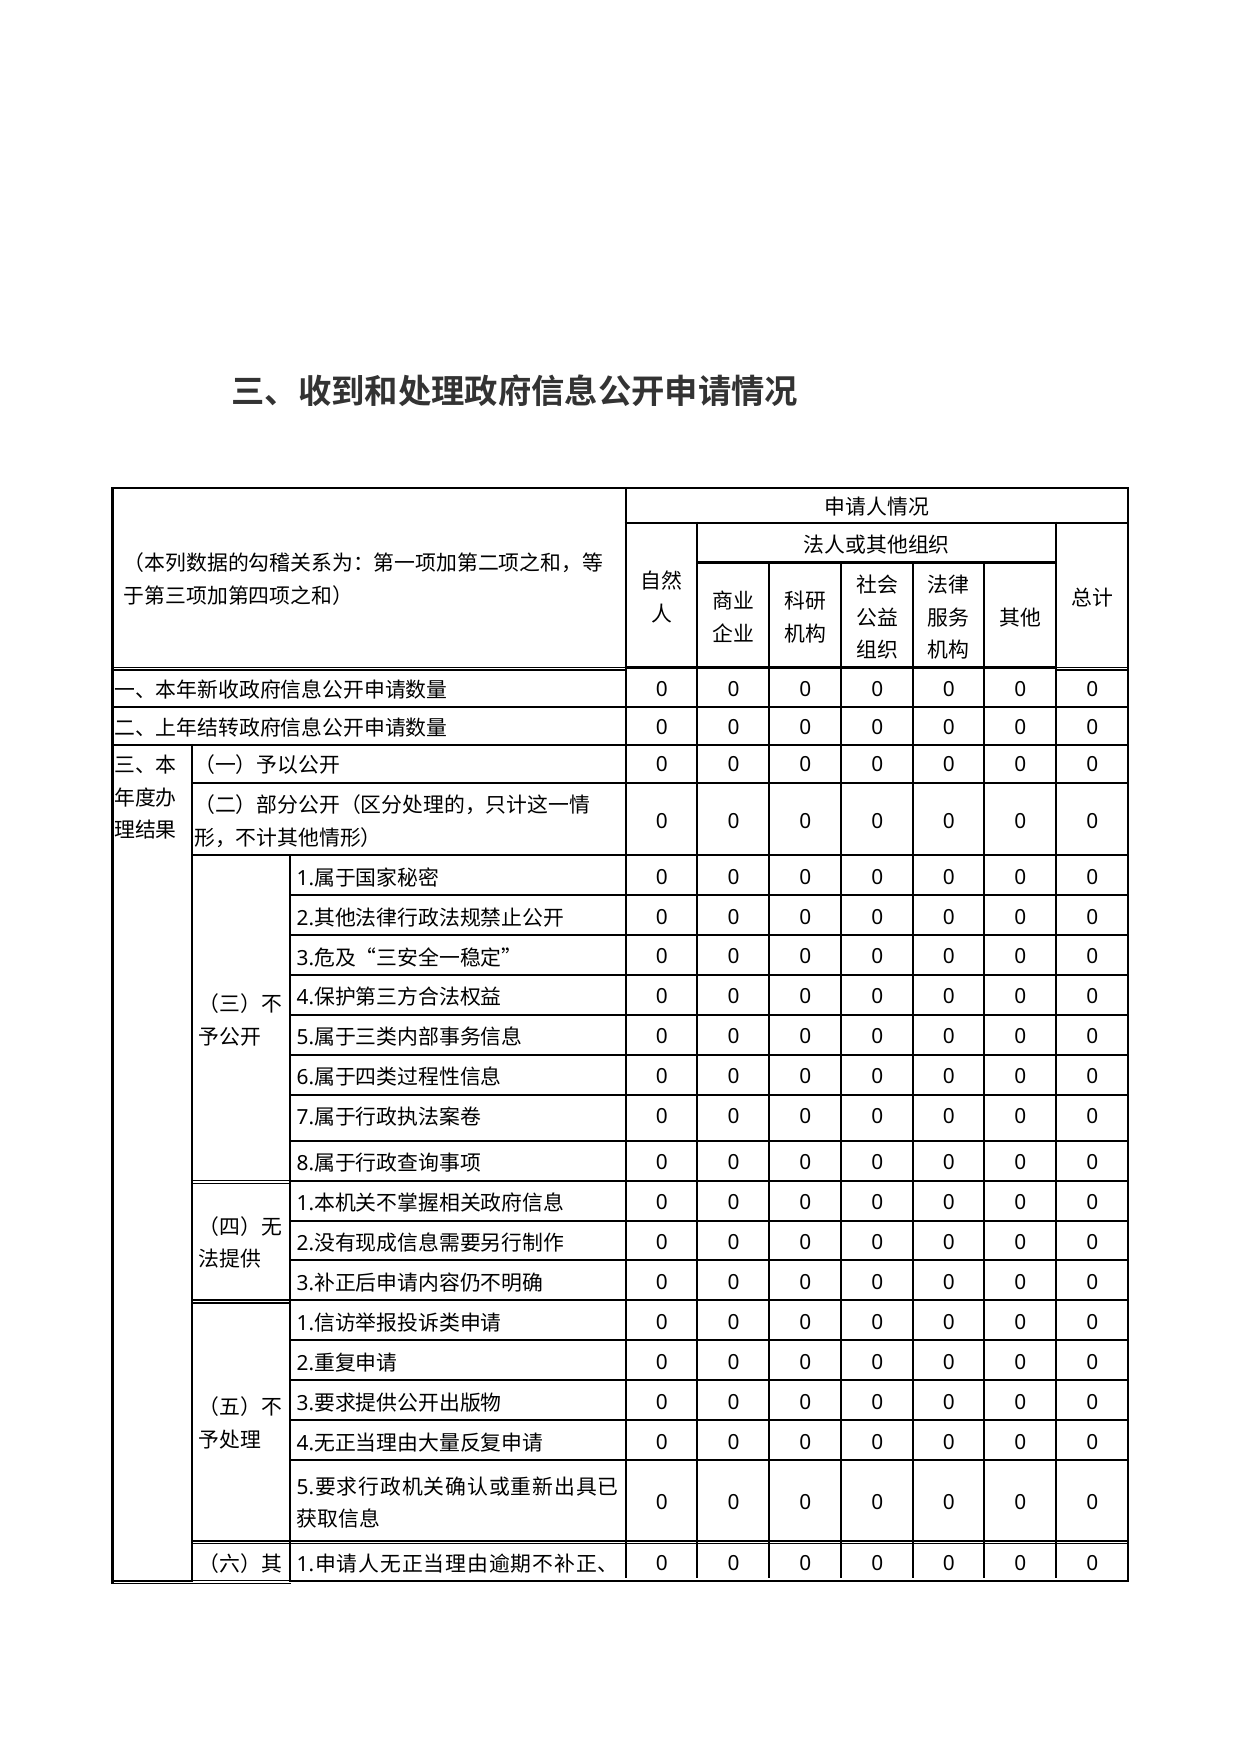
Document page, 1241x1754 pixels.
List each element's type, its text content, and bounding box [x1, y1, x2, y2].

table_cell 0 [842, 1461, 912, 1540]
table_cell 4.保护第三方合法权益 [291, 976, 625, 1014]
table_cell 0 [985, 1461, 1055, 1540]
table_cell 0 [698, 1341, 768, 1379]
table_cell 4.无正当理由大量反复申请 [291, 1421, 625, 1459]
table_cell 0 [914, 1056, 983, 1093]
table_cell 0 [698, 1182, 768, 1219]
table_cell 0 [627, 784, 696, 854]
table_cell 0 [770, 1016, 840, 1053]
table_cell 0 [914, 1301, 983, 1339]
table_cell 0 [698, 1461, 768, 1540]
table_cell 0 [914, 746, 983, 782]
table_cell （二）部分公开（区分处理的，只计这一情形，不计其他情形） [193, 784, 625, 854]
table_cell 0 [914, 1381, 983, 1419]
table_cell 0 [698, 746, 768, 782]
table_cell 0 [985, 746, 1055, 782]
table_cell 0 [842, 976, 912, 1014]
table_cell 0 [842, 1421, 912, 1459]
table_cell 0 [1057, 1222, 1127, 1259]
table_cell 0 [1056, 1544, 1127, 1580]
table_cell 0 [842, 1182, 912, 1219]
table_cell 0 [914, 708, 983, 744]
table_cell 0 [842, 1341, 912, 1379]
table_cell 0 [914, 1461, 983, 1540]
table_cell 0 [770, 1182, 840, 1219]
table_cell 0 [627, 1461, 696, 1540]
table_cell 1.信访举报投诉类申请 [291, 1301, 625, 1339]
table_cell 0 [698, 1381, 768, 1419]
table_cell 0 [1057, 1142, 1127, 1179]
table_cell 0 [770, 1301, 840, 1339]
table_cell 0 [698, 1056, 768, 1093]
table_cell 0 [627, 1016, 696, 1053]
table_cell 0 [627, 1381, 696, 1419]
table_cell 0 [770, 746, 840, 782]
table_cell 二、上年结转政府信息公开申请数量 [114, 708, 625, 744]
table_cell 0 [698, 669, 768, 706]
table_cell 0 [985, 784, 1055, 854]
table_cell 0 [1057, 1096, 1127, 1140]
table_cell 0 [627, 669, 696, 706]
table_cell 6.属于四类过程性信息 [291, 1056, 625, 1093]
table_cell 0 [770, 1421, 840, 1459]
table_cell 0 [770, 1056, 840, 1093]
table_cell 0 [914, 1016, 983, 1053]
table_cell 0 [770, 1341, 840, 1379]
table_cell 8.属于行政查询事项 [291, 1142, 625, 1179]
table_cell 0 [770, 936, 840, 974]
table_cell 0 [770, 856, 840, 894]
table_cell 0 [1057, 746, 1127, 782]
text 三、收到和处理政府信息公开申请情况 [187, 357, 1053, 422]
table_cell （四）无法提供 [193, 1184, 289, 1299]
table_cell 0 [698, 1222, 768, 1259]
table_cell 0 [698, 976, 768, 1014]
table_cell 0 [841, 1544, 913, 1580]
table_cell 0 [842, 1016, 912, 1053]
table_cell 0 [842, 1301, 912, 1339]
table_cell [291, 1544, 626, 1580]
table_cell 0 [769, 1544, 841, 1580]
table_cell 0 [1057, 708, 1127, 744]
table_cell 0 [1057, 1056, 1127, 1093]
table_cell 0 [985, 976, 1055, 1014]
table_cell （六）其他处理 [193, 1544, 289, 1580]
table_header 申请人情况 [627, 489, 1127, 522]
table_cell 0 [627, 856, 696, 894]
table_cell 0 [914, 1261, 983, 1299]
table_cell 0 [914, 896, 983, 934]
table_cell （五）不予处理 [193, 1304, 289, 1540]
table_cell 0 [698, 1142, 768, 1179]
table_cell 0 [914, 669, 983, 706]
table_cell 0 [627, 1056, 696, 1093]
table_cell 社会公益组织 [842, 564, 912, 666]
table_cell 0 [985, 936, 1055, 974]
table_cell 0 [1057, 1301, 1127, 1339]
table_cell 其他 [985, 564, 1055, 666]
table_cell 0 [842, 669, 912, 706]
table_cell 0 [770, 1261, 840, 1299]
table_cell 0 [985, 669, 1055, 706]
table_cell 0 [698, 1016, 768, 1053]
table_cell 0 [985, 1096, 1055, 1140]
table_cell 0 [698, 856, 768, 894]
table_cell 1.本机关不掌握相关政府信息 [291, 1182, 625, 1219]
table_cell 0 [770, 784, 840, 854]
table_cell 3.补正后申请内容仍不明确 [291, 1261, 625, 1299]
table_cell 0 [842, 1261, 912, 1299]
table_cell 0 [914, 1341, 983, 1379]
table_cell 0 [627, 1421, 696, 1459]
table_cell 0 [1057, 1341, 1127, 1379]
table_cell 0 [627, 976, 696, 1014]
table_cell 0 [698, 1096, 768, 1140]
table_cell 2.没有现成信息需要另行制作 [291, 1222, 625, 1259]
table_cell 0 [914, 1222, 983, 1259]
table_cell 0 [842, 1142, 912, 1179]
table_cell （三）不予公开 [193, 856, 289, 1179]
table_cell 0 [1057, 671, 1127, 706]
table_cell 0 [985, 896, 1055, 934]
table_cell 0 [627, 1222, 696, 1259]
table_cell 0 [914, 936, 983, 974]
table_cell 0 [697, 1544, 769, 1580]
table_cell 0 [985, 1222, 1055, 1259]
table_cell 0 [914, 1142, 983, 1179]
table_cell 3.危及“三安全一稳定” [291, 936, 625, 974]
table_cell 0 [842, 784, 912, 854]
table_cell 0 [770, 1381, 840, 1419]
table_cell 0 [698, 1261, 768, 1299]
table_cell 0 [698, 784, 768, 854]
table_cell 0 [627, 708, 696, 744]
table_cell 0 [626, 1544, 697, 1580]
table_cell 0 [985, 1421, 1055, 1459]
table_cell 0 [627, 896, 696, 934]
table_cell 0 [698, 1421, 768, 1459]
table_cell 0 [985, 708, 1055, 744]
table_cell 0 [842, 1381, 912, 1419]
table_cell 0 [842, 746, 912, 782]
table_cell 0 [770, 1222, 840, 1259]
table_cell 0 [1057, 1016, 1127, 1053]
table_cell 0 [985, 1301, 1055, 1339]
table_cell 0 [770, 896, 840, 934]
table_cell 0 [914, 976, 983, 1014]
table_cell 0 [914, 856, 983, 894]
table_cell 总计 [1057, 524, 1127, 666]
table_cell 0 [770, 1461, 840, 1540]
table_cell 0 [698, 896, 768, 934]
table_cell 0 [1057, 784, 1127, 854]
table_cell 0 [1057, 1421, 1127, 1459]
table_cell 0 [770, 1096, 840, 1140]
table_cell 0 [1057, 1381, 1127, 1419]
table_cell 0 [984, 1544, 1056, 1580]
table_cell 0 [985, 1142, 1055, 1179]
table_cell 自然人 [627, 524, 696, 666]
table_cell 0 [770, 1142, 840, 1179]
table_cell 0 [1057, 976, 1127, 1014]
table_cell 0 [698, 708, 768, 744]
table_cell 0 [914, 784, 983, 854]
table_cell 0 [985, 1182, 1055, 1219]
table_cell 0 [627, 1182, 696, 1219]
table_cell 0 [627, 1261, 696, 1299]
table_cell 2.重复申请 [291, 1341, 625, 1379]
table_cell 0 [914, 1096, 983, 1140]
table_cell 0 [985, 1016, 1055, 1053]
table_cell 0 [1057, 1261, 1127, 1299]
table_cell 0 [985, 856, 1055, 894]
table_cell 0 [627, 746, 696, 782]
table_cell 0 [698, 936, 768, 974]
table_cell 0 [770, 669, 840, 706]
table_cell 商业 企业 [698, 564, 768, 666]
table_cell 法人或其他组织 [698, 524, 1055, 561]
table_cell （一）予以公开 [193, 746, 625, 782]
table_cell 0 [770, 708, 840, 744]
table_cell 0 [627, 1096, 696, 1140]
table_cell 0 [770, 976, 840, 1014]
table_cell 0 [985, 1261, 1055, 1299]
table_cell 0 [985, 1056, 1055, 1093]
table_cell 2.其他法律行政法规禁止公开 [291, 896, 625, 934]
table_cell 0 [1057, 896, 1127, 934]
table_cell 0 [627, 1341, 696, 1379]
table_cell 3.要求提供公开出版物 [291, 1381, 625, 1419]
table_header （本列数据的勾稽关系为：第一项加第二项之和，等于第三项加第四项之和） [114, 489, 625, 666]
table_cell 0 [627, 1142, 696, 1179]
table_cell 0 [1057, 936, 1127, 974]
table_cell 一、本年新收政府信息公开申请数量 [114, 671, 625, 706]
table_cell 1.属于国家秘密 [291, 856, 625, 894]
table_cell 0 [627, 936, 696, 974]
table_cell 0 [698, 1301, 768, 1339]
table_cell 0 [842, 1222, 912, 1259]
table_cell 5.要求行政机关确认或重新出具已获取信息 [291, 1461, 625, 1540]
table_cell 0 [842, 936, 912, 974]
table_cell 0 [842, 896, 912, 934]
table_cell 0 [842, 1056, 912, 1093]
table_cell 科研 机构 [770, 564, 840, 666]
table_cell 0 [842, 708, 912, 744]
table_cell 7.属于行政执法案卷 [291, 1096, 625, 1140]
table_cell 0 [1057, 856, 1127, 894]
table_cell 5.属于三类内部事务信息 [291, 1016, 625, 1053]
table_cell 法律服务机构 [914, 564, 983, 666]
table_cell 0 [1057, 1461, 1127, 1540]
table_cell 0 [842, 1096, 912, 1140]
table_cell 0 [627, 1301, 696, 1339]
table_cell 0 [985, 1381, 1055, 1419]
table_cell 0 [842, 856, 912, 894]
table_cell 0 [913, 1544, 984, 1580]
table_cell 0 [985, 1341, 1055, 1379]
table_cell 0 [914, 1421, 983, 1459]
table_cell 三、本年度办理结果 [114, 746, 191, 1580]
table_cell 0 [1057, 1182, 1127, 1219]
table_cell 0 [914, 1182, 983, 1219]
